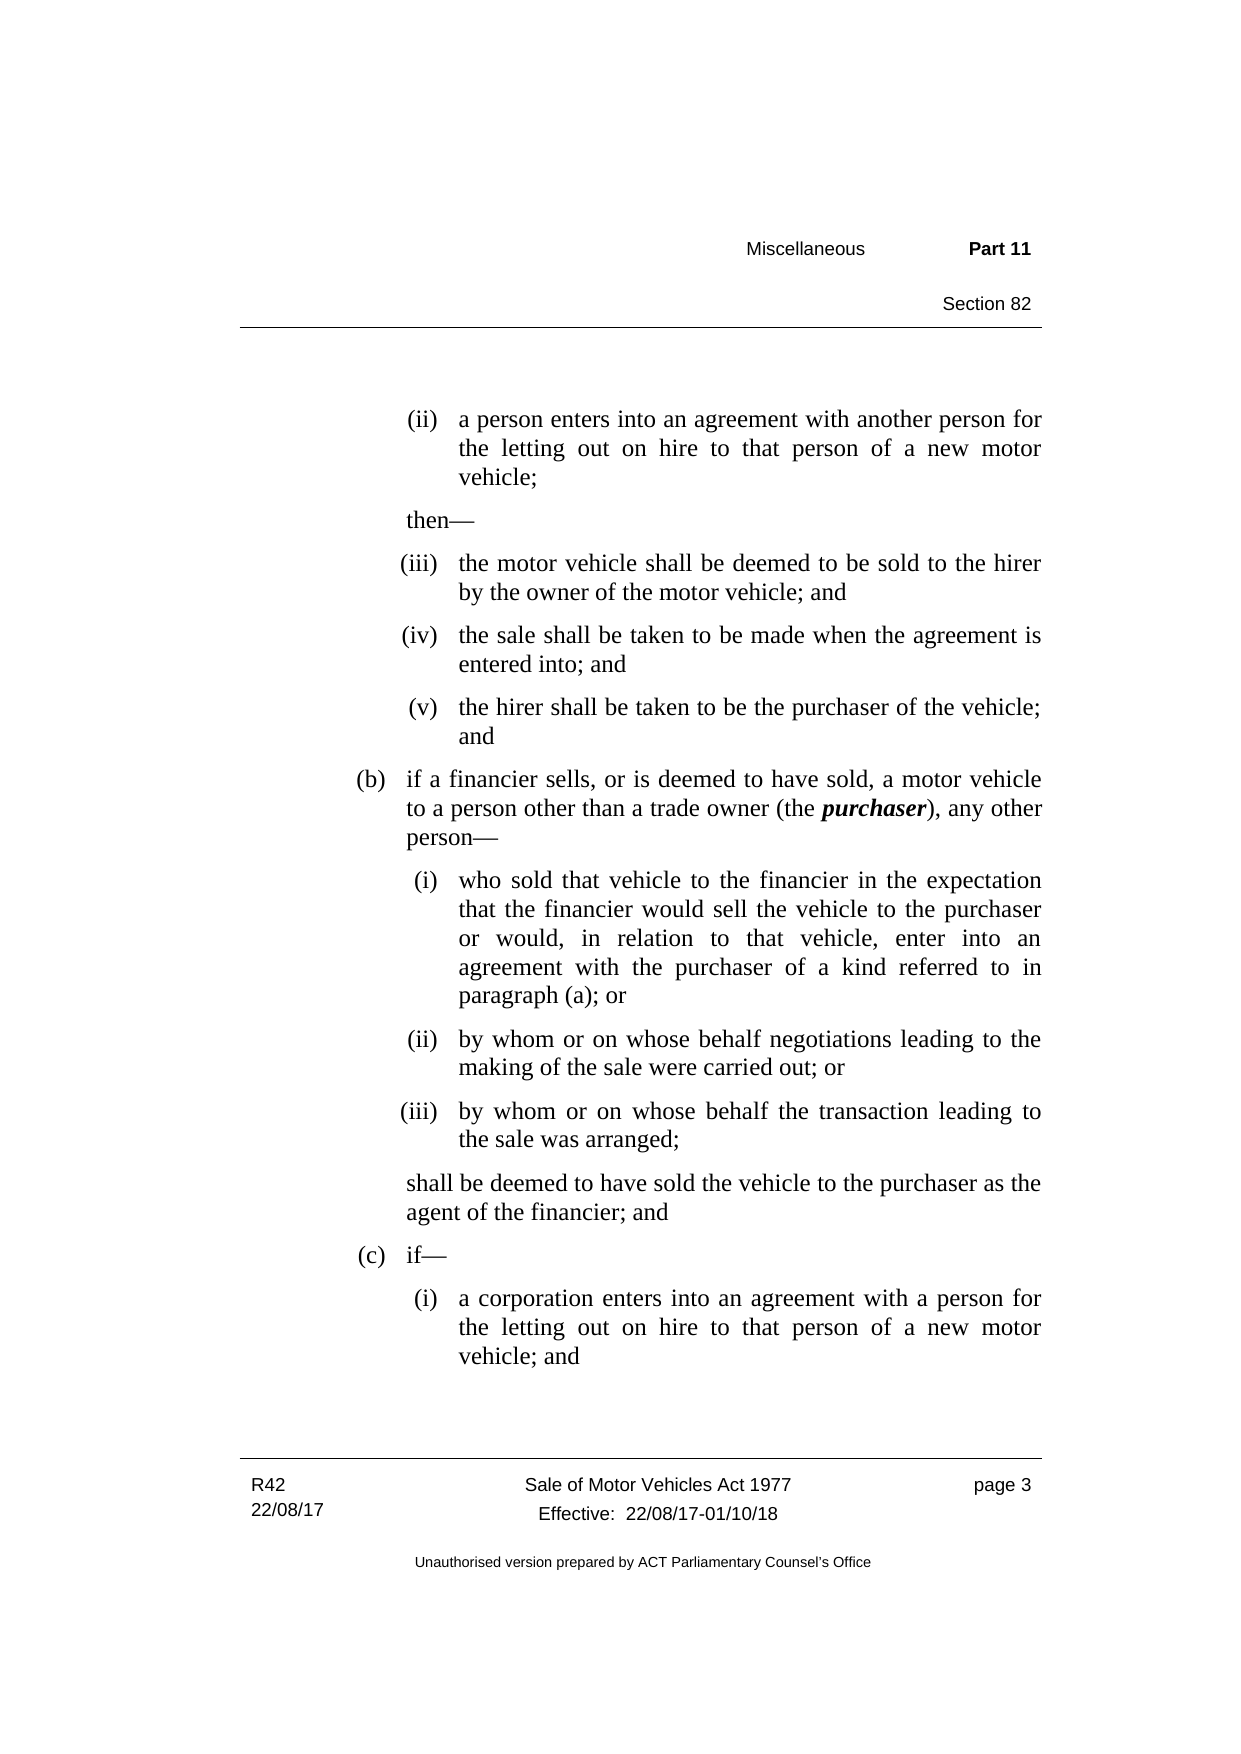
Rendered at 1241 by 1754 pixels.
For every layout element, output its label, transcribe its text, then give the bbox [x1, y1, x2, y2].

text (v) the hirer shall be taken to be the purchaser of the vehicle; and [239, 692, 1042, 750]
text (iii) the motor vehicle shall be deemed to be sold to the hirer by the owner of the motor vehicle; and [239, 548, 1042, 606]
text then— [406, 505, 1042, 534]
text (b) if a financier sells, or is deemed to have sold, a motor vehicle to a person other than a trade owner (the purchaser), any other person— [239, 764, 1042, 851]
text (iii) by whom or on whose behalf the transaction leading to the sale was arranged; [239, 1096, 1042, 1153]
text (i) who sold that vehicle to the financier in the expectation that the financier would sell the vehicle to the purchaser or would, in relation to that vehicle, enter into an agreement with the purchaser of a kind referred to in paragraph (a); or [239, 865, 1042, 1009]
text (ii) a person enters into an agreement with another person for the letting out on hire to that person of a new motor vehicle; [239, 404, 1042, 490]
text (c) if— [239, 1240, 1042, 1269]
text (i) a corporation enters into an agreement with a person for the letting out on hire to that person of a new motor vehicle; and [239, 1283, 1042, 1369]
text (ii) by whom or on whose behalf negotiations leading to the making of the sale were carried out; or [239, 1024, 1042, 1081]
text (iv) the sale shall be taken to be made when the agreement is entered into; and [239, 620, 1042, 678]
text shall be deemed to have sold the vehicle to the purchaser as the agent of the financier; and [406, 1168, 1042, 1225]
